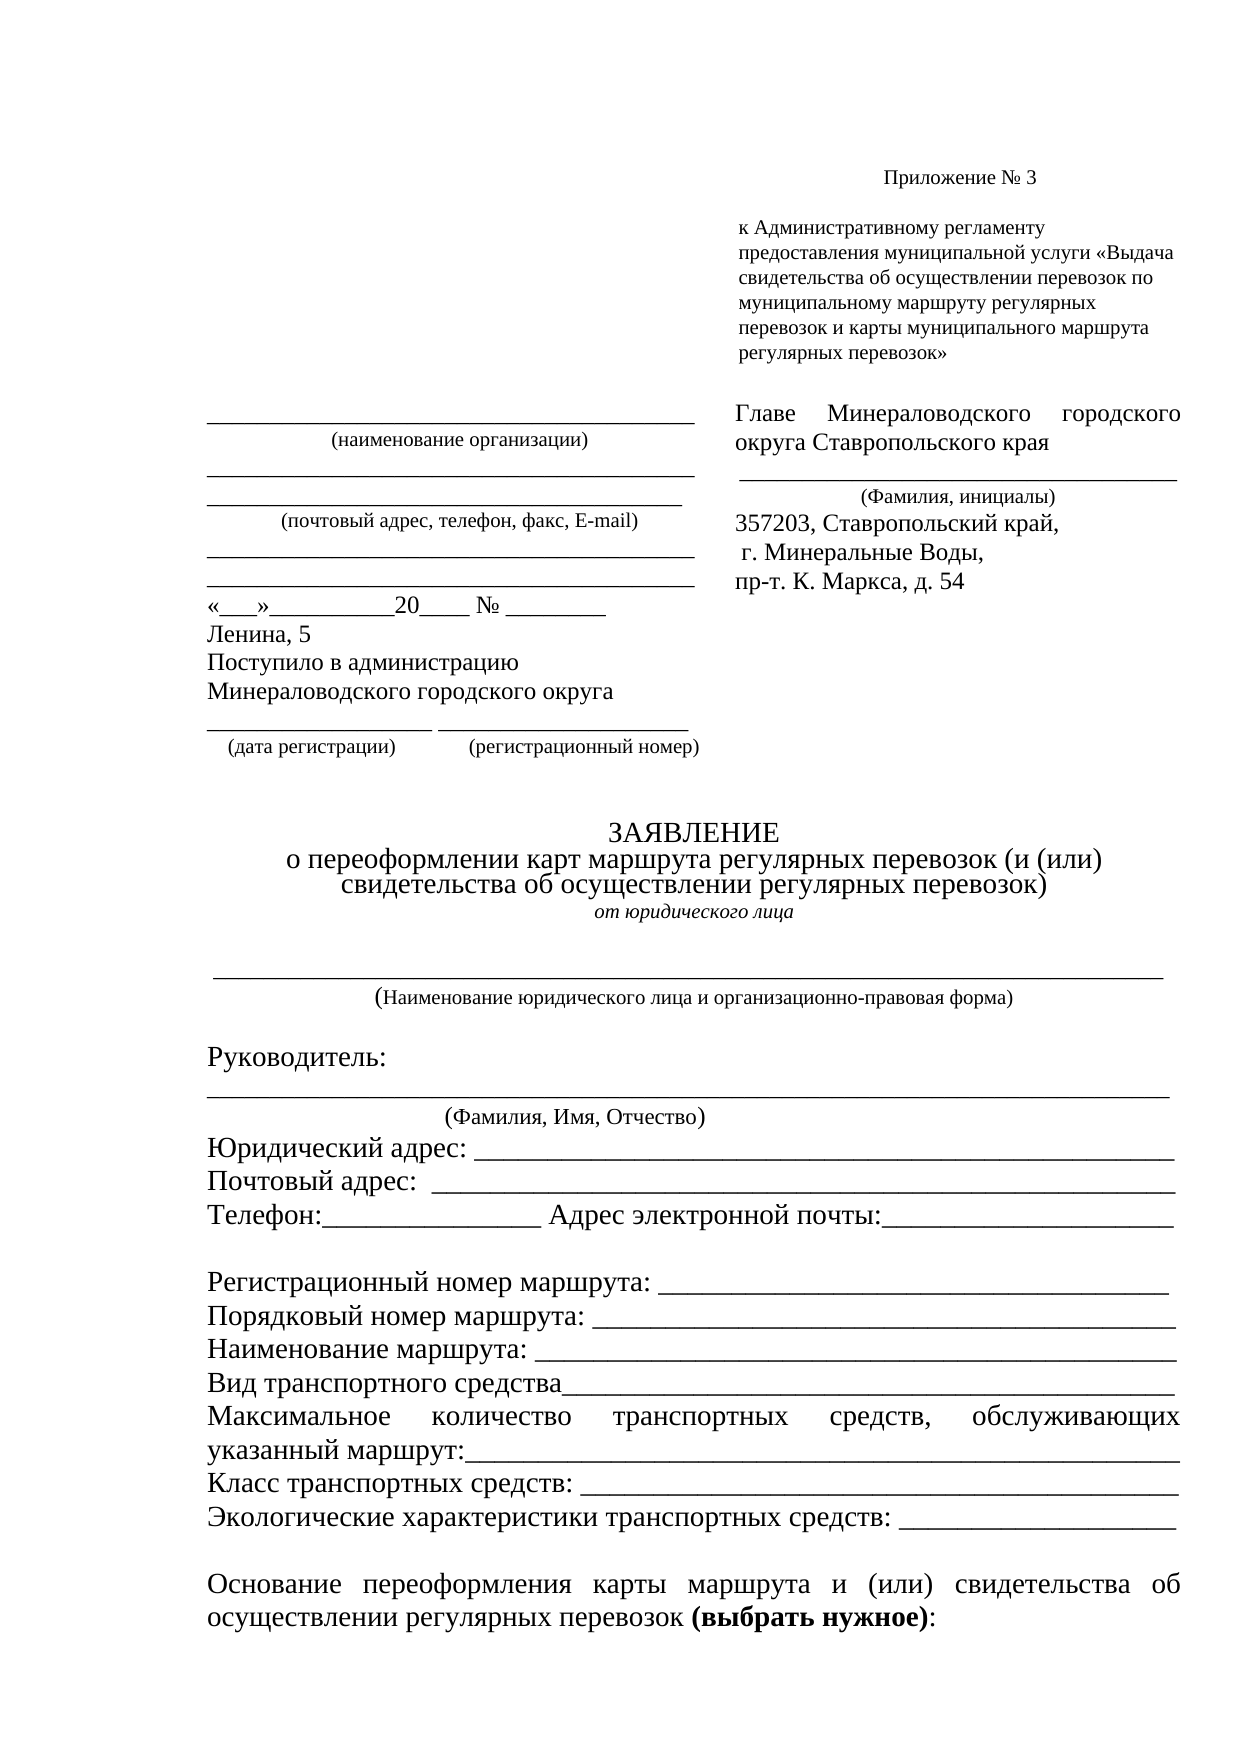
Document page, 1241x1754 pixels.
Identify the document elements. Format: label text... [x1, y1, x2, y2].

text Максимальное количество транспортных средств, обслуживающих указанный маршрут:_________________________________________________ [207, 1398, 1181, 1465]
text Приложение № 3 [738, 164, 1181, 189]
text Основание переоформления карты маршрута и (или) свидетельства об осуществлении регулярных перевозок (выбрать нужное): [207, 1566, 1181, 1633]
text (Наименование юридического лица и организационно-правовая форма) [207, 981, 1181, 1010]
text к Административному регламенту [738, 214, 1181, 239]
text Порядковый номер маршрута: ________________________________________ [207, 1298, 1181, 1331]
text Юридический адрес: ________________________________________________ [207, 1130, 1181, 1163]
table_header Главе Минераловодского городского округа Ставропольского края ___________________________________ (Фамилия, инициалы) 357203, Ставропольский край, г. Минеральные Воды, пр-т. К. Маркса, д. 54 [724, 398, 1192, 758]
text Вид транспортного средства__________________________________________ [207, 1365, 1181, 1398]
text Регистрационный номер маршрута: ___________________________________ [207, 1264, 1181, 1298]
text Почтовый адрес: ___________________________________________________ [207, 1163, 1181, 1197]
text Телефон:_______________ Адрес электронной почты:____________________ [207, 1197, 1181, 1231]
text Класс транспортных средств: _________________________________________ [207, 1465, 1181, 1499]
text предоставления муниципальной услуги «Выдача свидетельства об осуществлении перевозок по муниципальному маршруту регулярных перевозок и карты муниципального маршрута регулярных перевозок» [738, 239, 1181, 364]
text Экологические характеристики транспортных средств: ___________________ [207, 1499, 1181, 1532]
table_header _______________________________________ (наименование организации) _______________________________________ ______________________________________ (почтовый адрес, телефон, факс, E-mail) _______________________________________ _______________________________________ «___»__________20____ № ________ ул. Ленина, 5 Поступило в администрацию Минераловодского городского округа __________________ ____________________ (дата регистрации) (регистрационный номер) [196, 398, 724, 758]
text о переоформлении карт маршрута регулярных перевозок (и (или) свидетельства об осуществлении регулярных перевозок) [207, 849, 1181, 899]
text Руководитель: _____________________________________________________________________________ [207, 1039, 1181, 1101]
text ____________________________________________________________________________ [207, 953, 1181, 981]
text ЗАЯВЛЕНИЕ [207, 815, 1181, 849]
text от юридического лица [207, 899, 1181, 924]
text (Фамилия, Имя, Отчество) [207, 1101, 1181, 1130]
text Наименование маршрута: ____________________________________________ [207, 1331, 1181, 1365]
